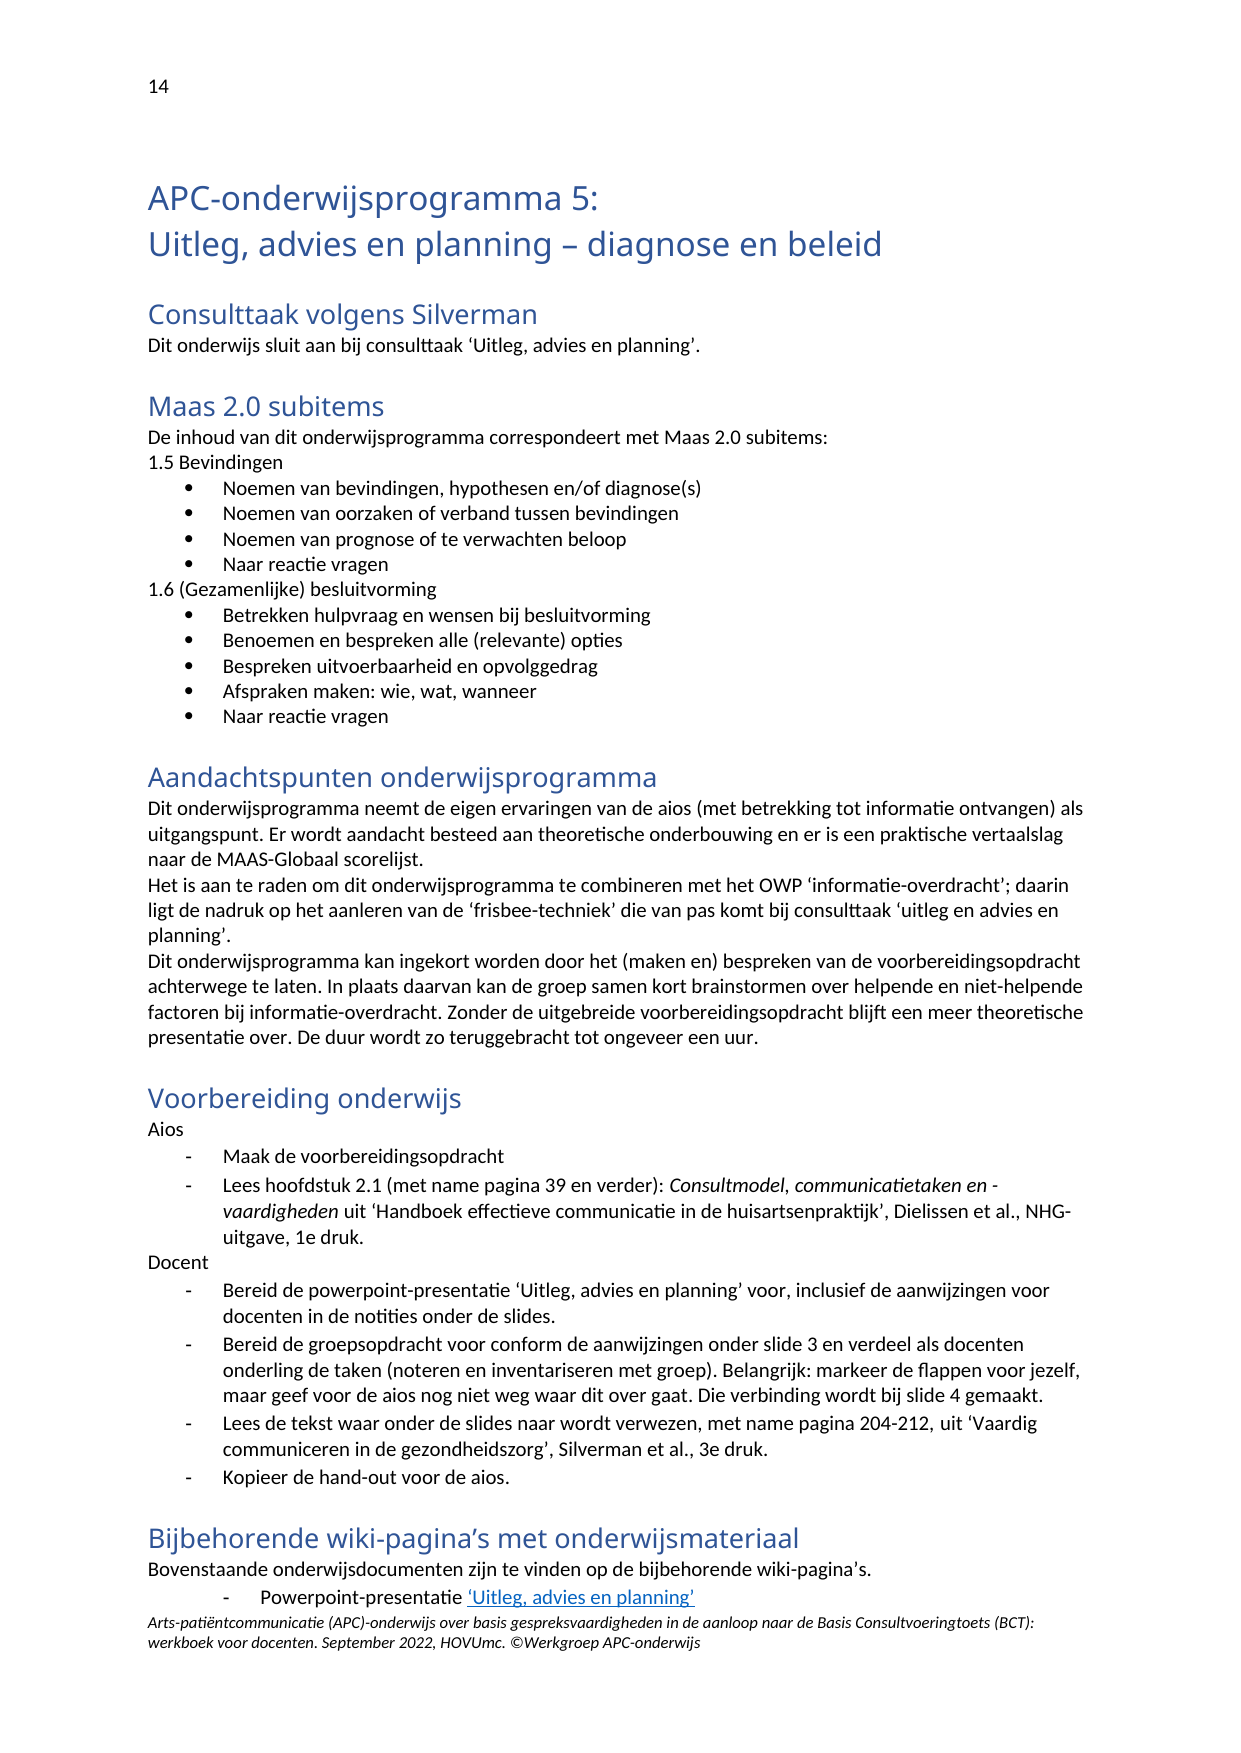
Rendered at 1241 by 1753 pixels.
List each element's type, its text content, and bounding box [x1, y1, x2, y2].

subtitle Bijbehorende wiki-pagina’s met onderwijsmateriaal [148, 1520, 1093, 1557]
text Dit onderwijs sluit aan bij consulttaak ‘Uitleg, advies en planning’. [148, 332, 1093, 358]
subtitle Aandachtspunten onderwijsprogramma [148, 759, 1093, 796]
list Naar reactie vragen [185, 551, 1093, 577]
list Noemen van bevindingen, hypothesen en/of diagnose(s) [185, 475, 1093, 500]
text Het is aan te raden om dit onderwijsprogramma te combineren met het OWP ‘informatie-overdracht’; daarin ligt de nadruk op het aanleren van de ‘frisbee-techniek’ die van pas komt bij consulttaak ‘uitleg en advies en planning’. Dit onderwijsprogramma kan ingekort worden door het (maken en) bespreken van de voorbereidingsopdracht achterwege te laten. In plaats daarvan kan de groep samen kort brainstormen over helpende en niet-helpende factoren bij informatie-overdracht. Zonder de uitgebreide voorbereidingsopdracht blijft een meer theoretische presentatie over. De duur wordt zo teruggebracht tot ongeveer een uur. [148, 872, 1093, 1050]
list Afspraken maken: wie, wat, wanneer [185, 678, 1093, 704]
list Bereid de groepsopdracht voor conform de aanwijzingen onder slide 3 en verdeel als docenten onderling de taken (noteren en inventariseren met groep). Belangrijk: markeer de flappen voor jezelf, maar geef voor de aios nog niet weg waar dit over gaat. Die verbinding wordt bij slide 4 gemaakt. [185, 1329, 1093, 1408]
subtitle Maas 2.0 subitems [148, 387, 1093, 424]
list Kopieer de hand-out voor de aios. [185, 1462, 1093, 1490]
list Lees hoofdstuk 2.1 (met name pagina 39 en verder): Consultmodel, communicatietaken en -vaardigheden uit ‘Handboek effectieve communicatie in de huisartsenpraktijk’, Dielissen et al., NHG-uitgave, 1e druk. [185, 1170, 1093, 1249]
text 1.5 Bevindingen [148, 449, 1093, 475]
text Docent [148, 1249, 1093, 1275]
list Noemen van prognose of te verwachten beloop [185, 526, 1093, 551]
list Bereid de powerpoint-presentatie ‘Uitleg, advies en planning’ voor, inclusief de aanwijzingen voor docenten in de notities onder de slides. [185, 1275, 1093, 1329]
text Dit onderwijsprogramma neemt de eigen ervaringen van de aios (met betrekking tot informatie ontvangen) als uitgangspunt. Er wordt aandacht besteed aan theoretische onderbouwing en er is een praktische vertaalslag naar de MAAS-Globaal scorelijst. [148, 796, 1093, 872]
list Maak de voorbereidingsopdracht [185, 1142, 1093, 1170]
list Powerpoint-presentatie ‘Uitleg, advies en planning’ [223, 1582, 1093, 1611]
list Lees de tekst waar onder de slides naar wordt verwezen, met name pagina 204-212, uit ‘Vaardig communiceren in de gezondheidszorg’, Silverman et al., 3e druk. [185, 1408, 1093, 1462]
subtitle Voorbereiding onderwijs [148, 1079, 1093, 1116]
list Betrekken hulpvraag en wensen bij besluitvorming [185, 602, 1093, 627]
text Aios [148, 1116, 1093, 1142]
subtitle Consulttaak volgens Silverman [148, 295, 1093, 332]
text De inhoud van dit onderwijsprogramma correspondeert met Maas 2.0 subitems: [148, 424, 1093, 449]
list Bespreken uitvoerbaarheid en opvolggedrag [185, 653, 1093, 678]
list Naar reactie vragen [185, 704, 1093, 729]
list Noemen van oorzaken of verband tussen bevindingen [185, 500, 1093, 526]
subtitle APC-onderwijsprogramma 5: Uitleg, advies en planning – diagnose en beleid [148, 175, 1093, 266]
text Bovenstaande onderwijsdocumenten zijn te vinden op de bijbehorende wiki-pagina’s. [148, 1557, 1093, 1582]
text 1.6 (Gezamenlijke) besluitvorming [148, 577, 1093, 602]
list Benoemen en bespreken alle (relevante) opties [185, 627, 1093, 653]
